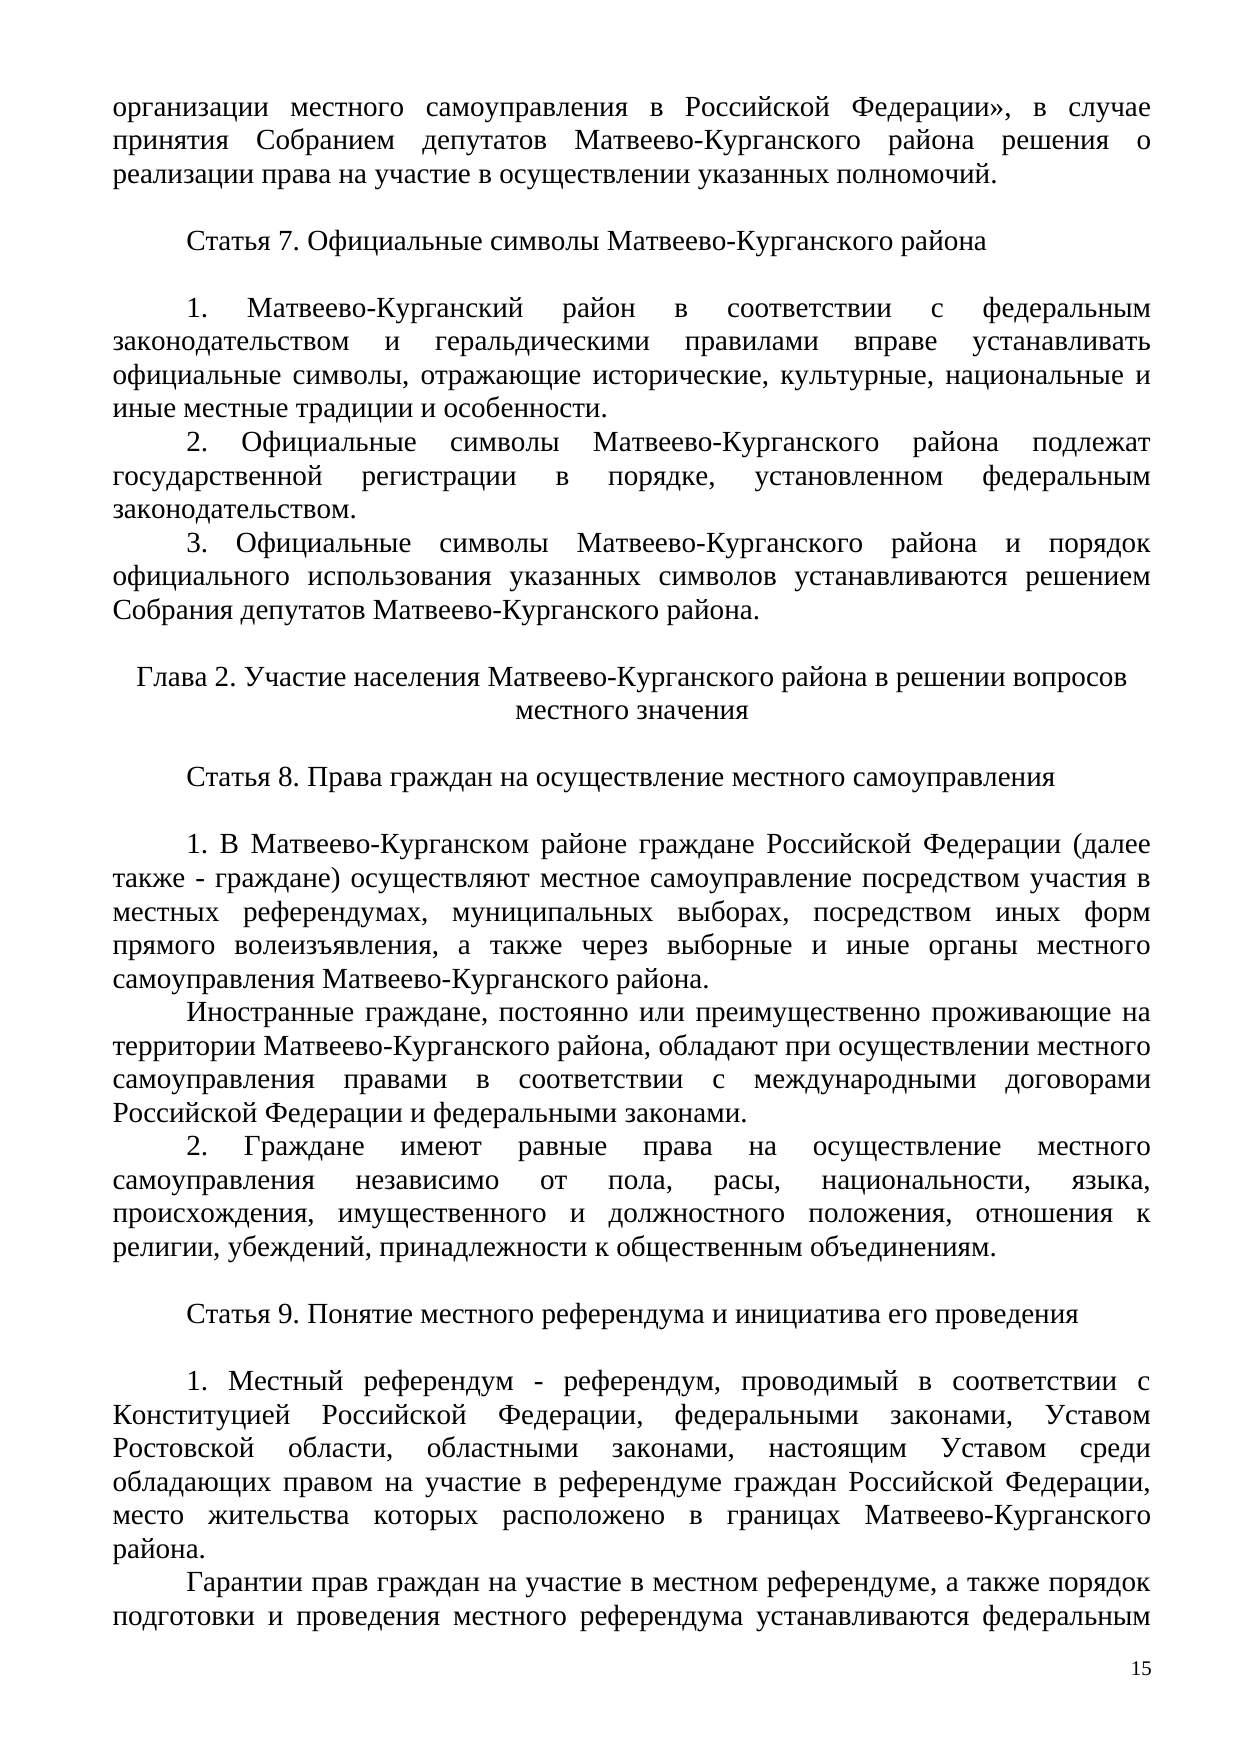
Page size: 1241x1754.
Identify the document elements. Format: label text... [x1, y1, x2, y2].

text 1. В Матвеево-Курганском районе граждане Российской Федерации (далее также - граждане) осуществляют местное самоуправление посредством участия в местных референдумах, муниципальных выборах, посредством иных форм прямого волеизъявления, а также через выборные и иные органы местного самоуправления Матвеево-Курганского района. [112, 827, 1152, 994]
text 2. Граждане имеют равные права на осуществление местного самоуправления независимо от пола, расы, национальности, языка, происхождения, имущественного и должностного положения, отношения к религии, убеждений, принадлежности к общественным объединениям. [112, 1128, 1152, 1263]
text 1. Матвеево-Курганский район в соответствии с федеральным законодательством и геральдическими правилами вправе устанавливать официальные символы, отражающие исторические, культурные, национальные и иные местные традиции и особенности. [112, 290, 1152, 424]
text Статья 9. Понятие местного референдума и инициатива его проведения [112, 1296, 1152, 1330]
text Иностранные граждане, постоянно или преимущественно проживающие на территории Матвеево-Курганского района, обладают при осуществлении местного самоуправления правами в соответствии с международными договорами Российской Федерации и федеральными законами. [112, 994, 1152, 1128]
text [112, 89, 1152, 189]
text 3. Официальные символы Матвеево-Курганского района и порядок официального использования указанных символов устанавливаются решением Собрания депутатов Матвеево-Курганского района. [112, 525, 1152, 625]
text 2. Официальные символы Матвеево-Курганского района подлежат государственной регистрации в порядке, установленном федеральным законодательством. [112, 424, 1152, 525]
text Статья 8. Права граждан на осуществление местного самоуправления [112, 759, 1152, 793]
text Глава 2. Участие населения Матвеево-Курганского района в решении вопросов местного значения [112, 659, 1152, 726]
text 1. Местный референдум - референдум, проводимый в соответствии с Конституцией Российской Федерации, федеральными законами, Уставом Ростовской области, областными законами, настоящим Уставом среди обладающих правом на участие в референдуме граждан Российской Федерации, место жительства которых расположено в границах Матвеево-Курганского района. [112, 1363, 1152, 1564]
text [112, 1564, 1152, 1632]
text Статья 7. Официальные символы Матвеево-Курганского района [112, 223, 1152, 256]
